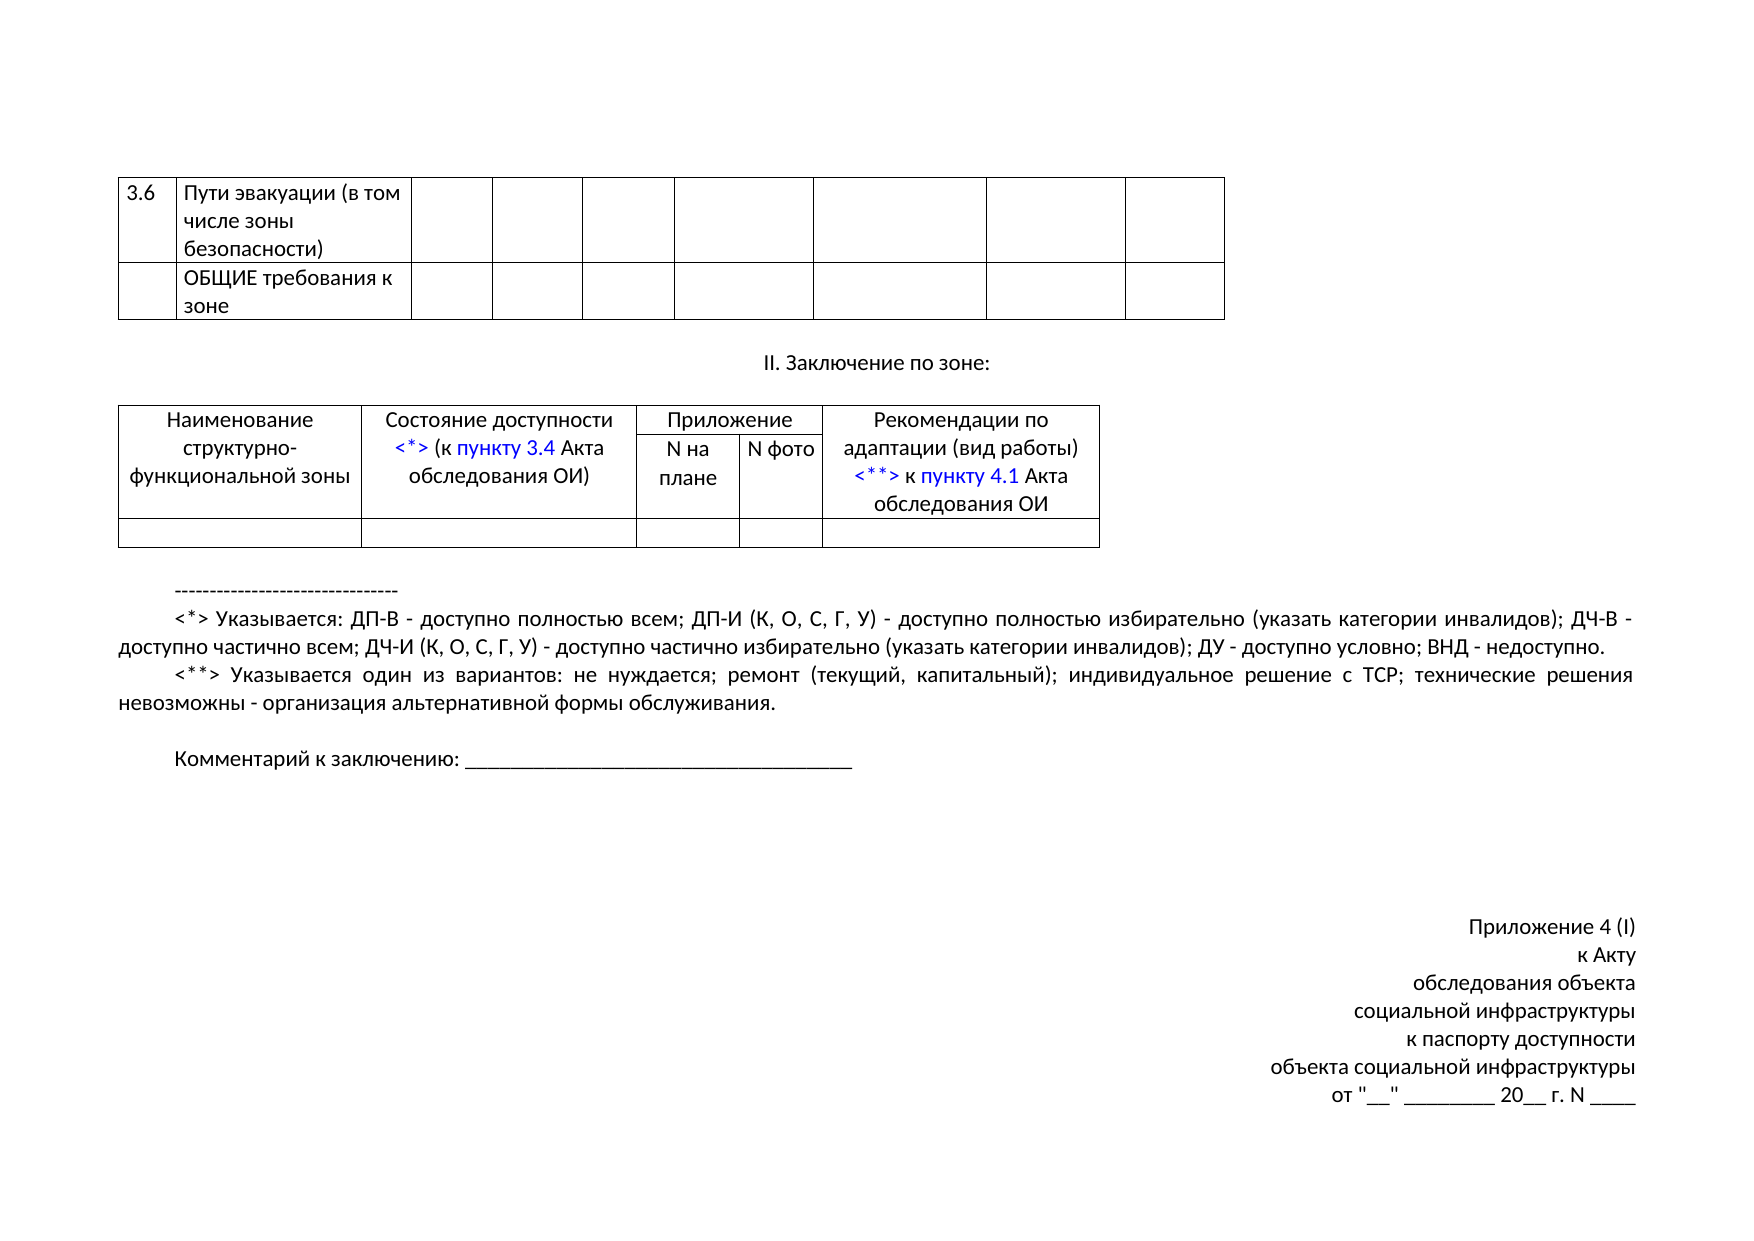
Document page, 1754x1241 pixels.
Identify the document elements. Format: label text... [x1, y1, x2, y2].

table_cell N фото [740, 435, 822, 518]
table_cell [675, 263, 813, 319]
table_cell [987, 263, 1125, 319]
table_cell [814, 263, 986, 319]
table_header Рекомендации по адаптации (вид работы) <**> к пункту 4.1 Акта обследования ОИ [823, 406, 1099, 518]
table_cell ОБЩИЕ требования к зоне [177, 263, 411, 319]
text социальной инфраструктуры [118, 996, 1636, 1024]
table_cell [987, 178, 1125, 262]
text обследования объекта [118, 968, 1636, 996]
table_cell [583, 263, 674, 319]
table_cell [1126, 178, 1224, 262]
table_cell [412, 263, 492, 319]
table_cell [637, 519, 739, 547]
table_cell Пути эвакуации (в том числе зоны безопасности) [177, 178, 411, 262]
table_cell [412, 178, 492, 262]
table_header Наименование структурно-функциональной зоны [119, 406, 361, 518]
table_cell [119, 519, 361, 547]
text -------------------------------- [118, 576, 1636, 604]
table_cell [119, 263, 176, 319]
text от "__" ________ 20__ г. N ____ [118, 1080, 1636, 1108]
table_header Состояние доступности <*> (к пункту 3.4 Акта обследования ОИ) [362, 406, 636, 518]
table_cell [493, 263, 582, 319]
table_cell [583, 178, 674, 262]
text II. Заключение по зоне: [118, 348, 1636, 376]
table_cell N на плане [637, 435, 739, 518]
table_cell [823, 519, 1099, 547]
table_cell 3.6 [119, 178, 176, 262]
table_cell [1126, 263, 1224, 319]
text <*> Указывается: ДП-В - доступно полностью всем; ДП-И (К, О, С, Г, У) - доступно полностью избирательно (указать категории инвалидов); ДЧ-В - доступно частично всем; ДЧ-И (К, О, С, Г, У) - доступно частично избирательно (указать категории инвалидов); ДУ - доступно условно; ВНД - недоступно. [118, 604, 1636, 660]
table_cell [675, 178, 813, 262]
table_cell [493, 178, 582, 262]
text Приложение 4 (I) [118, 912, 1636, 940]
text Комментарий к заключению: __________________________________ [118, 744, 1636, 772]
text объекта социальной инфраструктуры [118, 1052, 1636, 1080]
table_cell [740, 519, 822, 547]
table_cell [362, 519, 636, 547]
text <**> Указывается один из вариантов: не нуждается; ремонт (текущий, капитальный); индивидуальное решение с ТСР; технические решения невозможны - организация альтернативной формы обслуживания. [118, 660, 1636, 716]
table_cell [814, 178, 986, 262]
table_header Приложение [637, 406, 822, 433]
text к Акту [118, 940, 1636, 968]
text к паспорту доступности [118, 1024, 1636, 1052]
